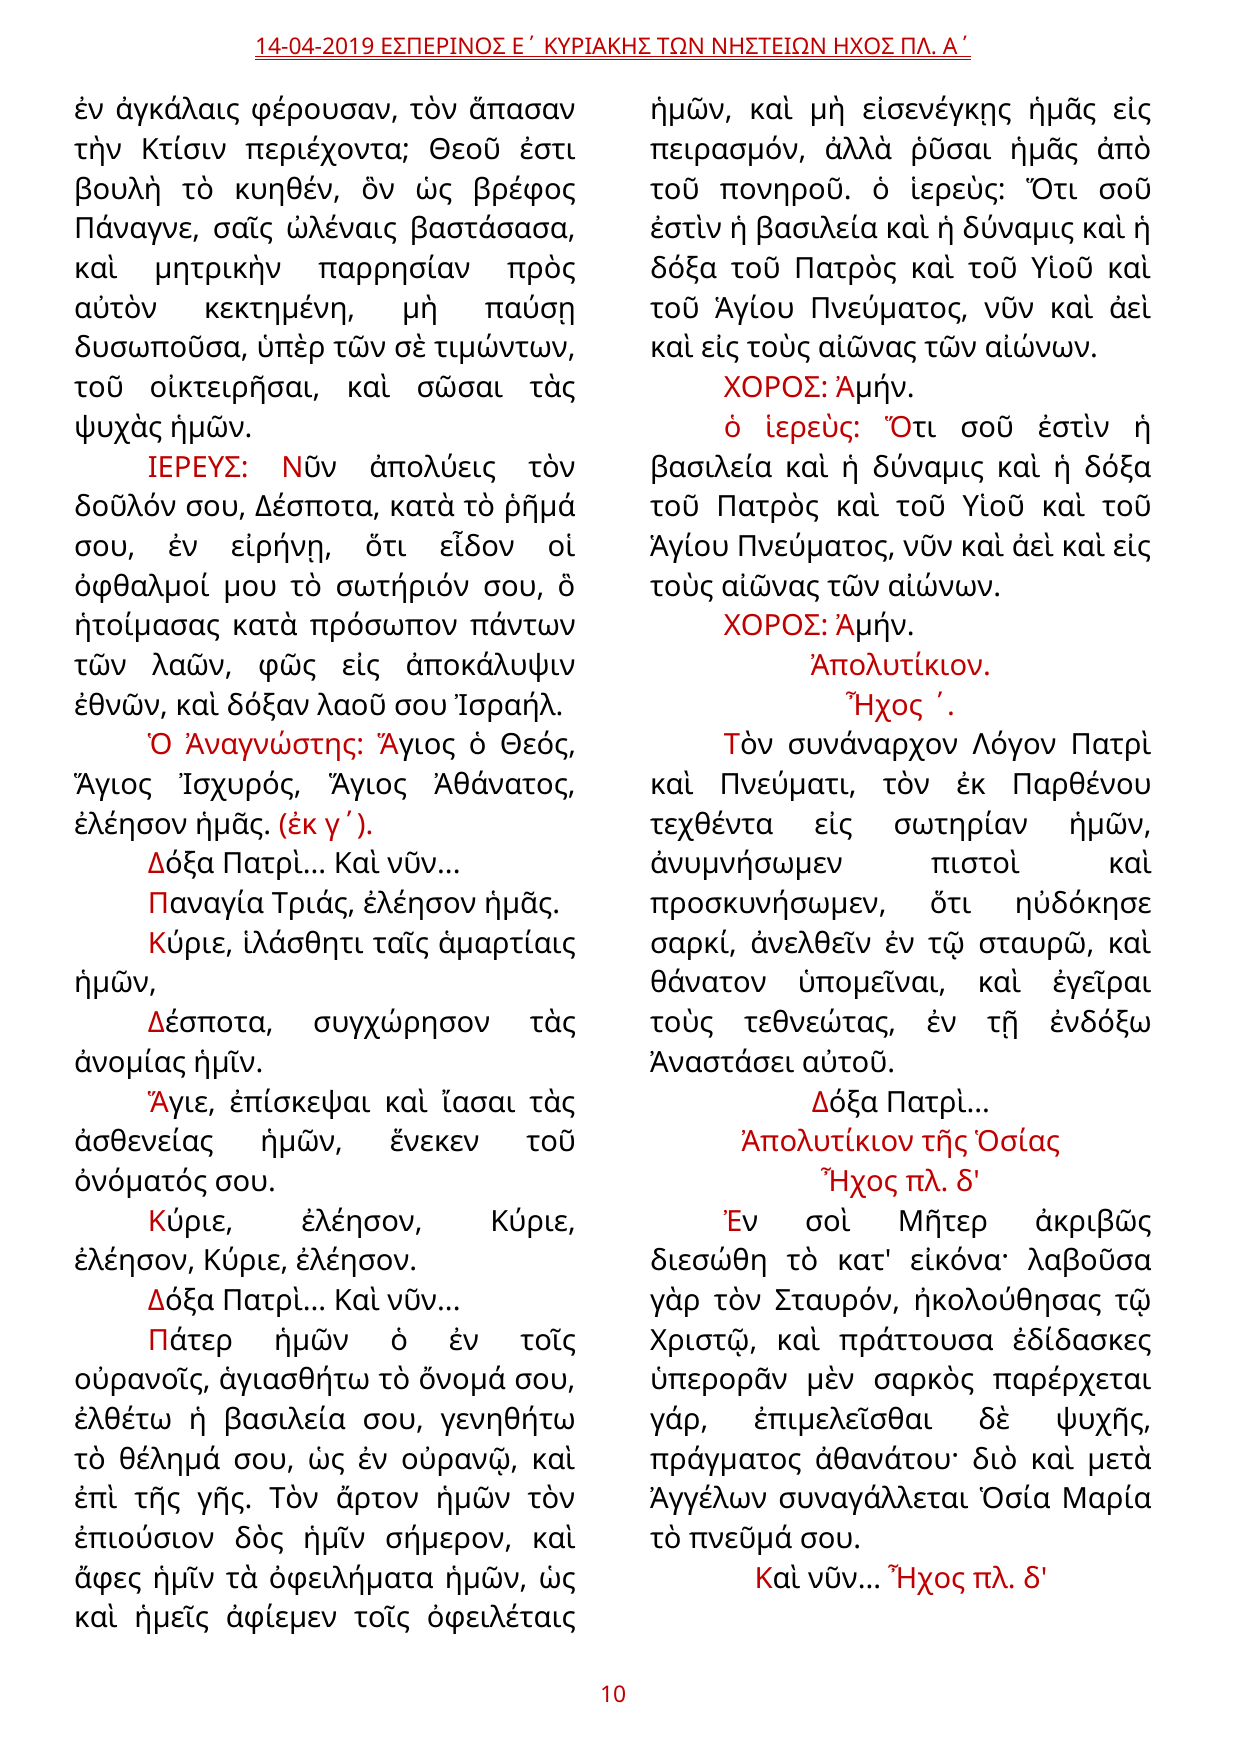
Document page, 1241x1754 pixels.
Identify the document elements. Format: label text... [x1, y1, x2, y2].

text Ἀπολυτίκιον. [650, 644, 1152, 684]
text ΙΕΡΕΥΣ: Νῦν ἀπολύεις τὸν δοῦλόν σου, Δέσποτα, κατὰ τὸ ῥῆμά σου, ἐν εἰρήνῃ, ὅτι εἶδον οἱ ὀφθαλμοί μου τὸ σωτήριόν σου, ὃ ἡτοίμασας κατὰ πρόσωπον πάντων τῶν λαῶν, φῶς εἰς ἀποκάλυψιν ἐθνῶν, καὶ δόξαν λαοῦ σου Ἰσραήλ. [74, 446, 576, 724]
text Ὁ Ἀναγνώστης: Ἅγιος ὁ Θεός, Ἅγιος Ἰσχυρός, Ἅγιος Ἀθάνατος, ἐλέησον ἡμᾶς. (ἐκ γ΄). [74, 724, 576, 843]
text ΧΟΡΟΣ: Ἀμήν. [650, 366, 1152, 406]
text Καὶ νῦν... Ἦχος πλ. δ' [650, 1557, 1152, 1597]
text Ἀπολυτίκιον τῆς Ὁσίας [650, 1121, 1152, 1160]
text Παναγία Τριάς, ἐλέησον ἡμᾶς. [74, 882, 576, 922]
text ΧΟΡΟΣ: Ἀμήν. [650, 604, 1152, 644]
text ὁ ἱερεὺς: Ὅτι σοῦ ἐστὶν ἡ βασιλεία καὶ ἡ δύναμις καὶ ἡ δόξα τοῦ Πατρὸς καὶ τοῦ Υἱοῦ καὶ τοῦ Ἁγίου Πνεύματος, νῦν καὶ ἀεὶ καὶ εἰς τοὺς αἰῶνας τῶν αἰώνων. [650, 406, 1152, 604]
text Πάτερ ἡμῶν ὁ ἐν τοῖς οὐρανοῖς, ἁγιασθήτω τὸ ὄνομά σου, ἐλθέτω ἡ βασιλεία σου, γενηθήτω τὸ θέλημά σου, ὡς ἐν οὐρανῷ, καὶ ἐπὶ τῆς γῆς. Τὸν ἄρτον ἡμῶν τὸν ἐπιούσιον δὸς ἡμῖν σήμερον, καὶ ἄφες ἡμῖν τὰ ὀφειλήματα ἡμῶν, ὡς καὶ ἡμεῖς ἀφίεμεν τοῖς ὀφειλέταις ἡμῶν, καὶ μὴ εἰσενέγκῃς ἡμᾶς εἰς πειρασμόν, ἀλλὰ ῥῦσαι ἡμᾶς ἀπὸ τοῦ πονηροῦ. ὁ ἱερεὺς: Ὅτι σοῦ ἐστὶν ἡ βασιλεία καὶ ἡ δύναμις καὶ ἡ δόξα τοῦ Πατρὸς καὶ τοῦ Υἱοῦ καὶ τοῦ Ἁγίου Πνεύματος, νῦν καὶ ἀεὶ καὶ εἰς τοὺς αἰῶνας τῶν αἰώνων. [74, 1319, 576, 1636]
text Ἐν σοὶ Μῆτερ ἀκριβῶς διεσώθη τὸ κατ' εἰκόνα· λαβοῦσα γὰρ τὸν Σταυρόν, ἠκολούθησας τῷ Χριστῷ, καὶ πράττουσα ἐδίδασκες ὑπερορᾶν μὲν σαρκὸς παρέρχεται γάρ, ἐπιμελεῖσθαι δὲ ψυχῆς, πράγματος ἀθανάτου· διὸ καὶ μετὰ Ἀγγέλων συναγάλλεται Ὁσία Μαρία τὸ πνεῦμά σου. [650, 1200, 1152, 1557]
text Δόξα Πατρὶ... Καὶ νῦν... [74, 843, 576, 882]
text Δόξα Πατρὶ... Καὶ νῦν... [74, 1279, 576, 1319]
text Τὸν συνάναρχον Λόγον Πατρὶ καὶ Πνεύματι, τὸν ἐκ Παρθένου τεχθέντα εἰς σωτηρίαν ἡμῶν, ἀνυμνήσωμεν πιστοὶ καὶ προσκυνήσωμεν, ὅτι ηὐδόκησε σαρκί, ἀνελθεῖν ἐν τῷ σταυρῶ, καὶ θάνατον ὑπομεῖναι, καὶ ἐγεῖραι τοὺς τεθνεώτας, ἐν τῇ ἐνδόξω Ἀναστάσει αὐτοῦ. [650, 724, 1152, 1081]
text Δέσποτα, συγχώρησον τὰς ἀνομίας ἡμῖν. [74, 1001, 576, 1081]
text Ἦχος ΄. [650, 684, 1152, 724]
text Κύριε, ἐλέησον, Κύριε, ἐλέησον, Κύριε, ἐλέησον. [74, 1200, 576, 1279]
text Πάτερ ἡμῶν ὁ ἐν τοῖς οὐρανοῖς, ἁγιασθήτω τὸ ὄνομά σου, ἐλθέτω ἡ βασιλεία σου, γενηθήτω τὸ θέλημά σου, ὡς ἐν οὐρανῷ, καὶ ἐπὶ τῆς γῆς. Τὸν ἄρτον ἡμῶν τὸν ἐπιούσιον δὸς ἡμῖν σήμερον, καὶ ἄφες ἡμῖν τὰ ὀφειλήματα ἡμῶν, ὡς καὶ ἡμεῖς ἀφίεμεν τοῖς ὀφειλέταις ἡμῶν, καὶ μὴ εἰσενέγκῃς ἡμᾶς εἰς πειρασμόν, ἀλλὰ ῥῦσαι ἡμᾶς ἀπὸ τοῦ πονηροῦ. ὁ ἱερεὺς: Ὅτι σοῦ ἐστὶν ἡ βασιλεία καὶ ἡ δύναμις καὶ ἡ δόξα τοῦ Πατρὸς καὶ τοῦ Υἱοῦ καὶ τοῦ Ἁγίου Πνεύματος, νῦν καὶ ἀεὶ καὶ εἰς τοὺς αἰῶνας τῶν αἰώνων. [650, 89, 1152, 366]
text Ἅγιε, ἐπίσκεψαι καὶ ἴασαι τὰς ἀσθενείας ἡμῶν, ἕνεκεν τοῦ ὀνόματός σου. [74, 1081, 576, 1200]
text Κύριε, ἱλάσθητι ταῖς ἁμαρτίαις ἡμῶν, [74, 922, 576, 1001]
text Δόξα Πατρὶ... [650, 1081, 1152, 1121]
text Ἦχος πλ. δ' [650, 1160, 1152, 1200]
